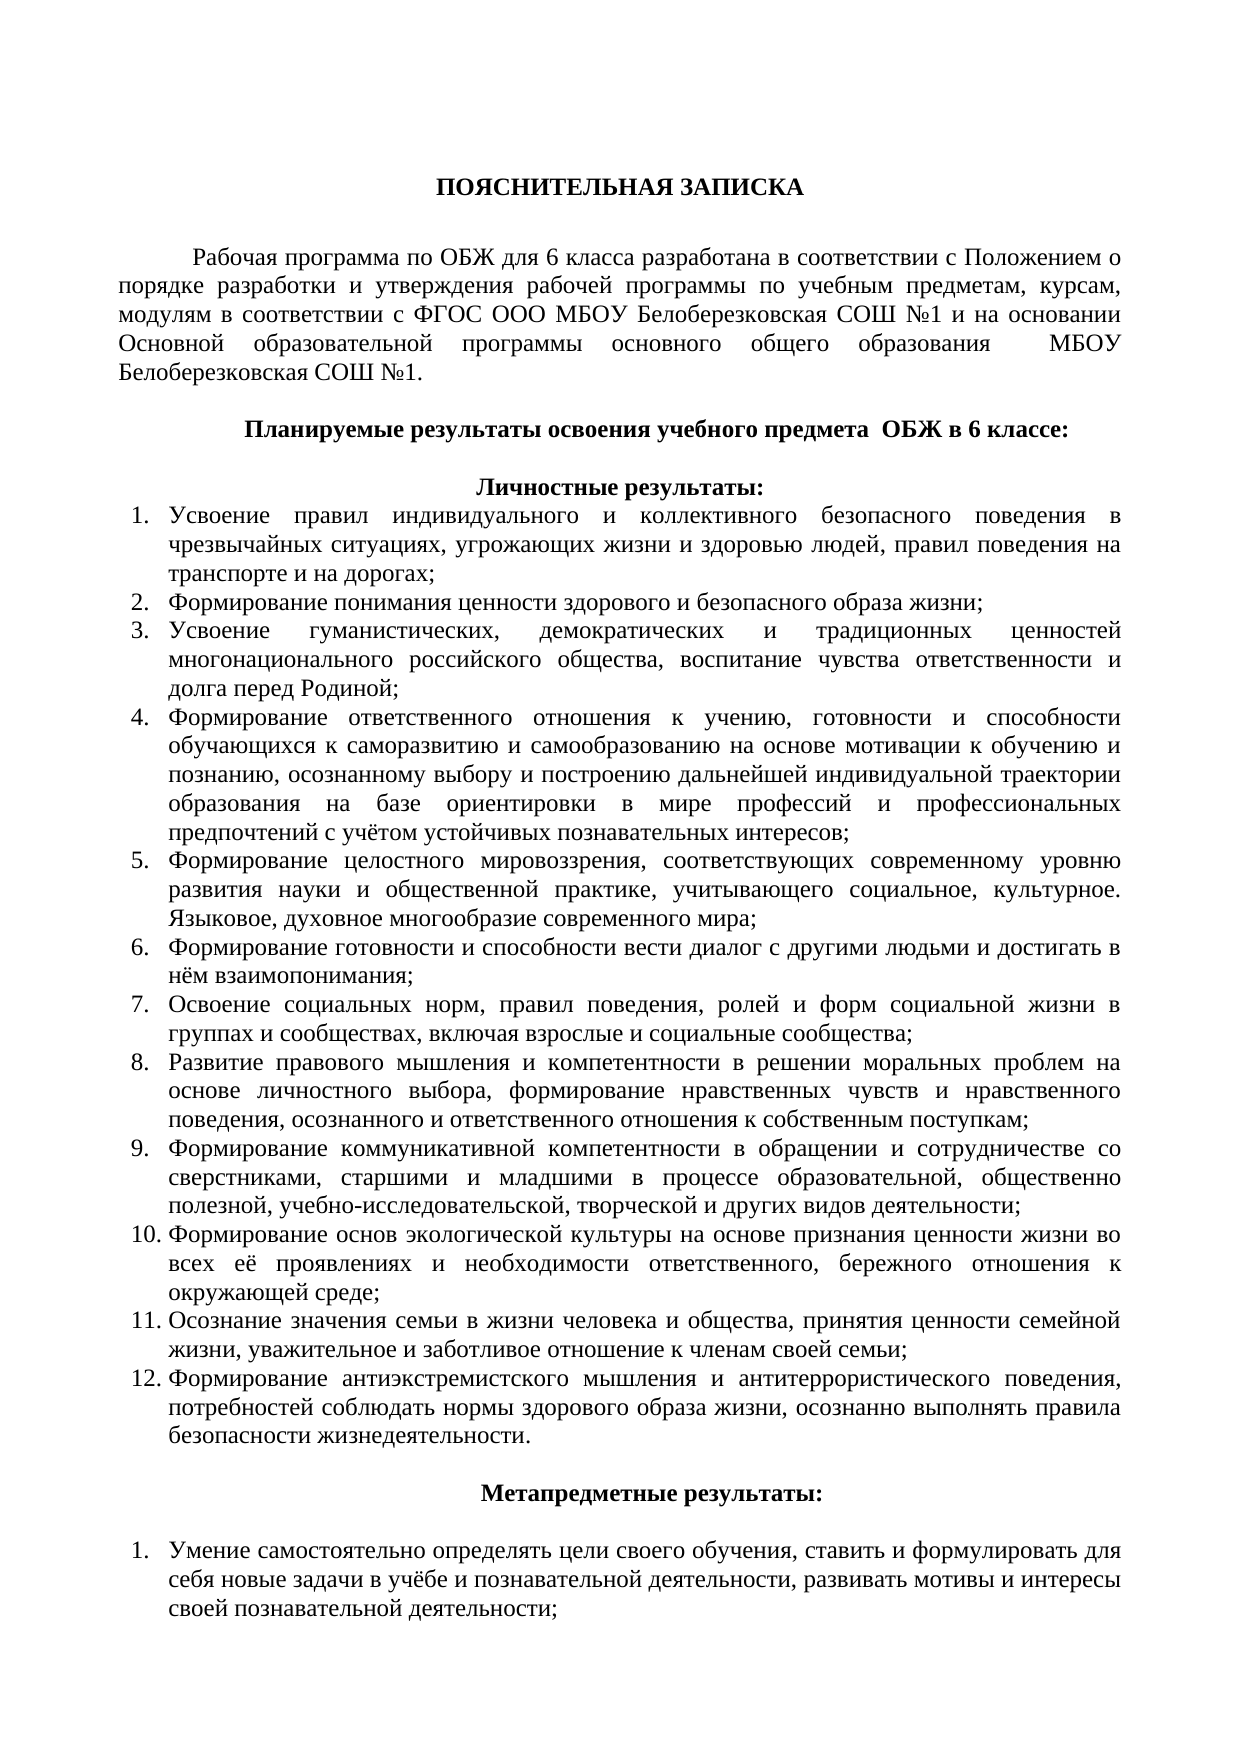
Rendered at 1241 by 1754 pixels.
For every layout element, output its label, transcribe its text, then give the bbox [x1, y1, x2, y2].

list Формирование целостного мировоззрения, соответствующих современному уровню развития науки и общественной практике, учитывающего социальное, культурное. Языковое, духовное многообразие современного мира; [131, 846, 1122, 932]
text Личностные результаты: [118, 472, 1122, 501]
list Формирование основ экологической культуры на основе признания ценности жизни во всех её проявлениях и необходимости ответственного, бережного отношения к окружающей среде; [131, 1219, 1122, 1306]
list Развитие правового мышления и компетентности в решении моральных проблем на основе личностного выбора, формирование нравственных чувств и нравственного поведения, осознанного и ответственного отношения к собственным поступкам; [131, 1047, 1122, 1133]
list Усвоение гуманистических, демократических и традиционных ценностей многонационального российского общества, воспитание чувства ответственности и долга перед Родиной; [131, 616, 1122, 702]
list Формирование ответственного отношения к учению, готовности и способности обучающихся к саморазвитию и самообразованию на основе мотивации к обучению и познанию, осознанному выбору и построению дальнейшей индивидуальной траектории образования на базе ориентировки в мире профессий и профессиональных предпочтений с учётом устойчивых познавательных интересов; [131, 702, 1122, 846]
text Пояснительная записка [118, 172, 1122, 201]
list Формирование готовности и способности вести диалог с другими людьми и достигать в нём взаимопонимания; [131, 932, 1122, 989]
list Умение самостоятельно определять цели своего обучения, ставить и формулировать для себя новые задачи в учёбе и познавательной деятельности, развивать мотивы и интересы своей познавательной деятельности; [131, 1536, 1122, 1622]
list Формирование антиэкстремистского мышления и антитеррористического поведения, потребностей соблюдать нормы здорового образа жизни, осознанно выполнять правила безопасности жизнедеятельности. [131, 1363, 1122, 1449]
list Формирование коммуникативной компетентности в обращении и сотрудничестве со сверстниками, старшими и младшими в процессе образовательной, общественно полезной, учебно-исследовательской, творческой и других видов деятельности; [131, 1133, 1122, 1219]
list Усвоение правил индивидуального и коллективного безопасного поведения в чрезвычайных ситуациях, угрожающих жизни и здоровью людей, правил поведения на транспорте и на дорогах; [131, 501, 1122, 587]
list Освоение социальных норм, правил поведения, ролей и форм социальной жизни в группах и сообществах, включая взрослые и социальные сообщества; [131, 989, 1122, 1047]
list Рабочая программа по ОБЖ для 6 класса разработана в соответствии с Положением о порядке разработки и утверждения рабочей программы по учебным предметам, курсам, модулям в соответствии с ФГОС ООО МБОУ Белоберезковская СОШ №1 и на основании Основной образовательной программы основного общего образования МБОУ Белоберезковская СОШ №1. [118, 242, 1122, 386]
list Формирование понимания ценности здорового и безопасного образа жизни; [131, 587, 1122, 616]
list Планируемые результаты освоения учебного предмета ОБЖ в 6 классе: [118, 414, 1122, 443]
text Метапредметные результаты: [118, 1478, 1122, 1507]
list Осознание значения семьи в жизни человека и общества, принятия ценности семейной жизни, уважительное и заботливое отношение к членам своей семьи; [131, 1306, 1122, 1363]
